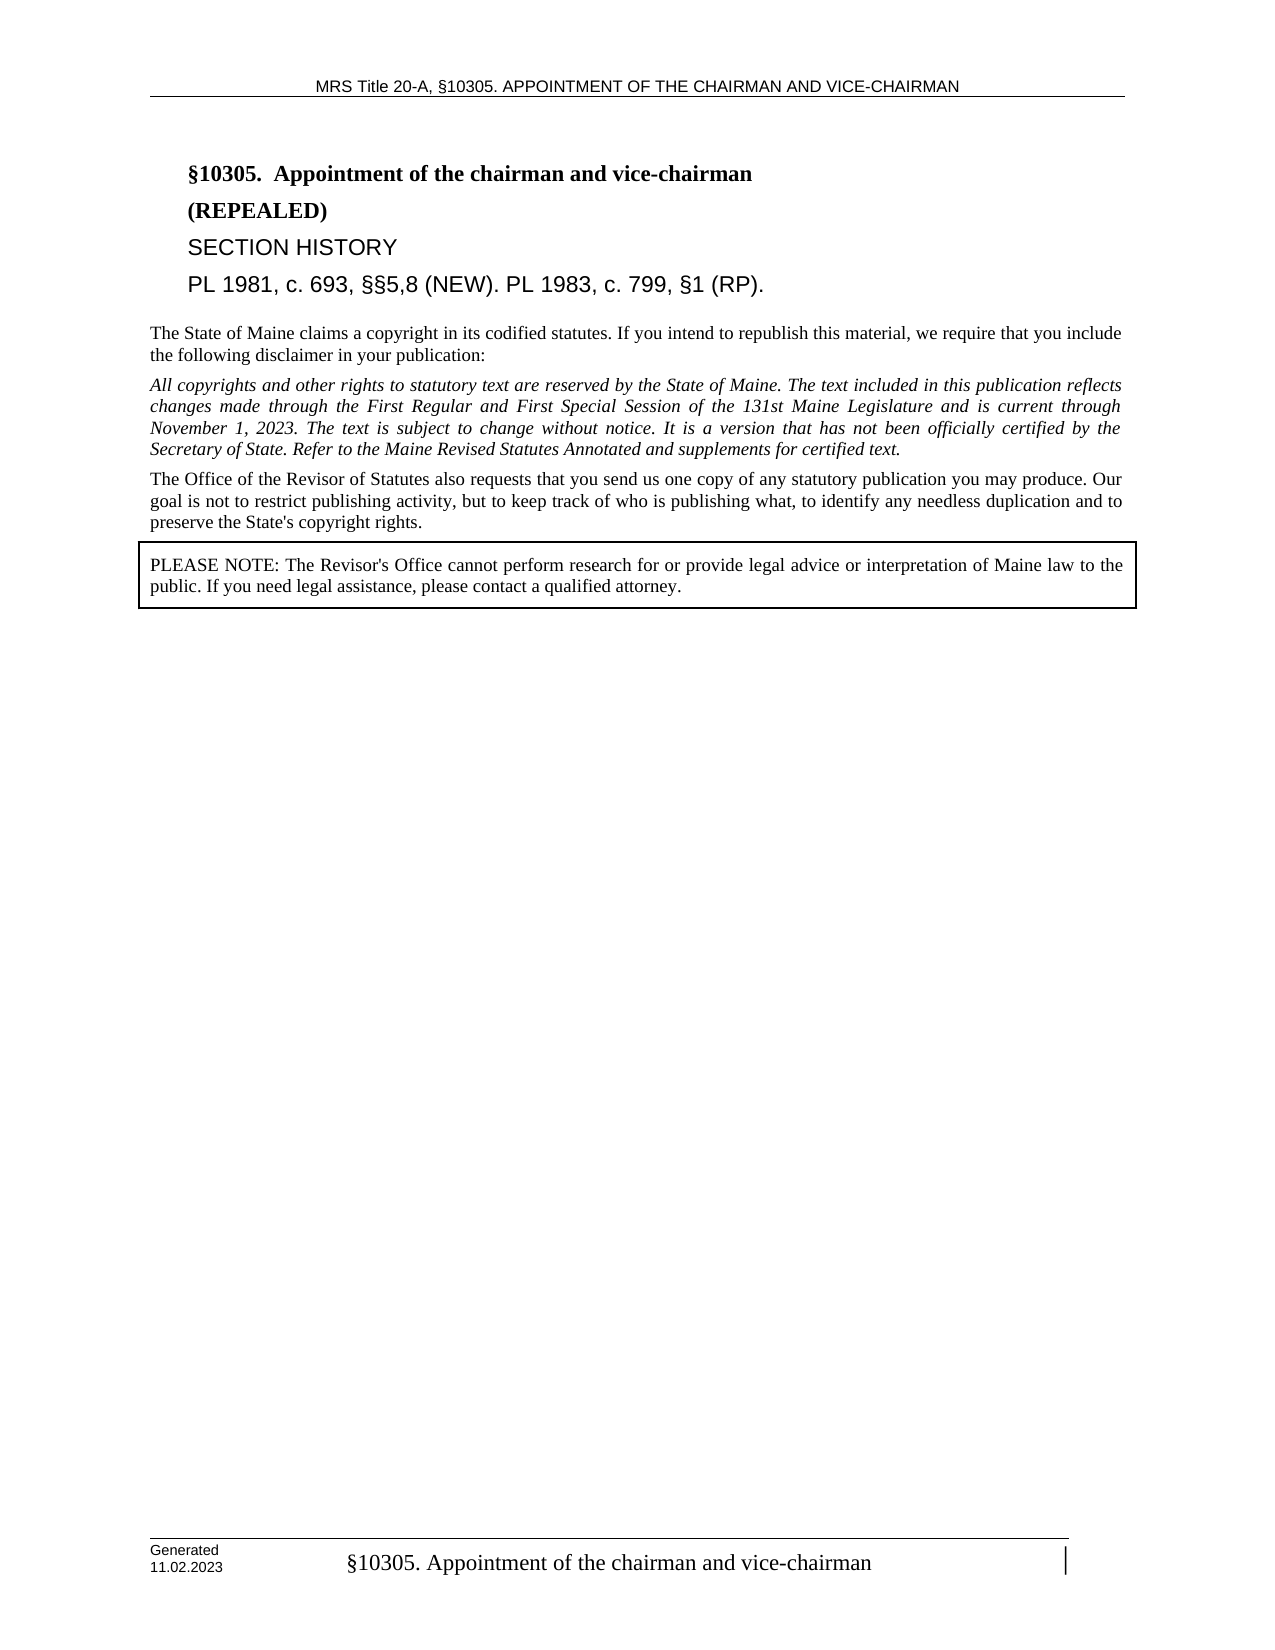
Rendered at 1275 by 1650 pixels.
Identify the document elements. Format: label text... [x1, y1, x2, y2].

text (REPEALED) [187, 197, 1125, 223]
text PL 1981, c. 693, §§5,8 (NEW). PL 1983, c. 799, §1 (RP). [187, 271, 1125, 297]
text SECTION HISTORY [187, 234, 1125, 260]
text PLEASE NOTE: The Revisor's Office cannot perform research for or provide legal advice or interpretation of Maine law to the public. If you need legal assistance, please contact a qualified attorney. [140, 543, 1135, 607]
text §10305. Appointment of the chairman and vice-chairman [187, 160, 1125, 187]
text The Office of the Revisor of Statutes also requests that you send us one copy of any statutory publication you may produce. Our goal is not to restrict publishing activity, but to keep track of who is publishing what, to identify any needless duplication and to preserve the State's copyright rights. [150, 468, 1125, 533]
text All copyrights and other rights to statutory text are reserved by the State of Maine. The text included in this publication reflects changes made through the First Regular and First Special Session of the 131st Maine Legislature and is current through November 1, 2023 . The text is subject to change without notice. It is a version that has not been officially certified by the Secretary of State. Refer to the Maine Revised Statutes Annotated and supplements for certified text. [150, 373, 1125, 460]
text The State of Maine claims a copyright in its codified statutes. If you intend to republish this material, we require that you include the following disclaimer in your publication: [150, 322, 1125, 365]
